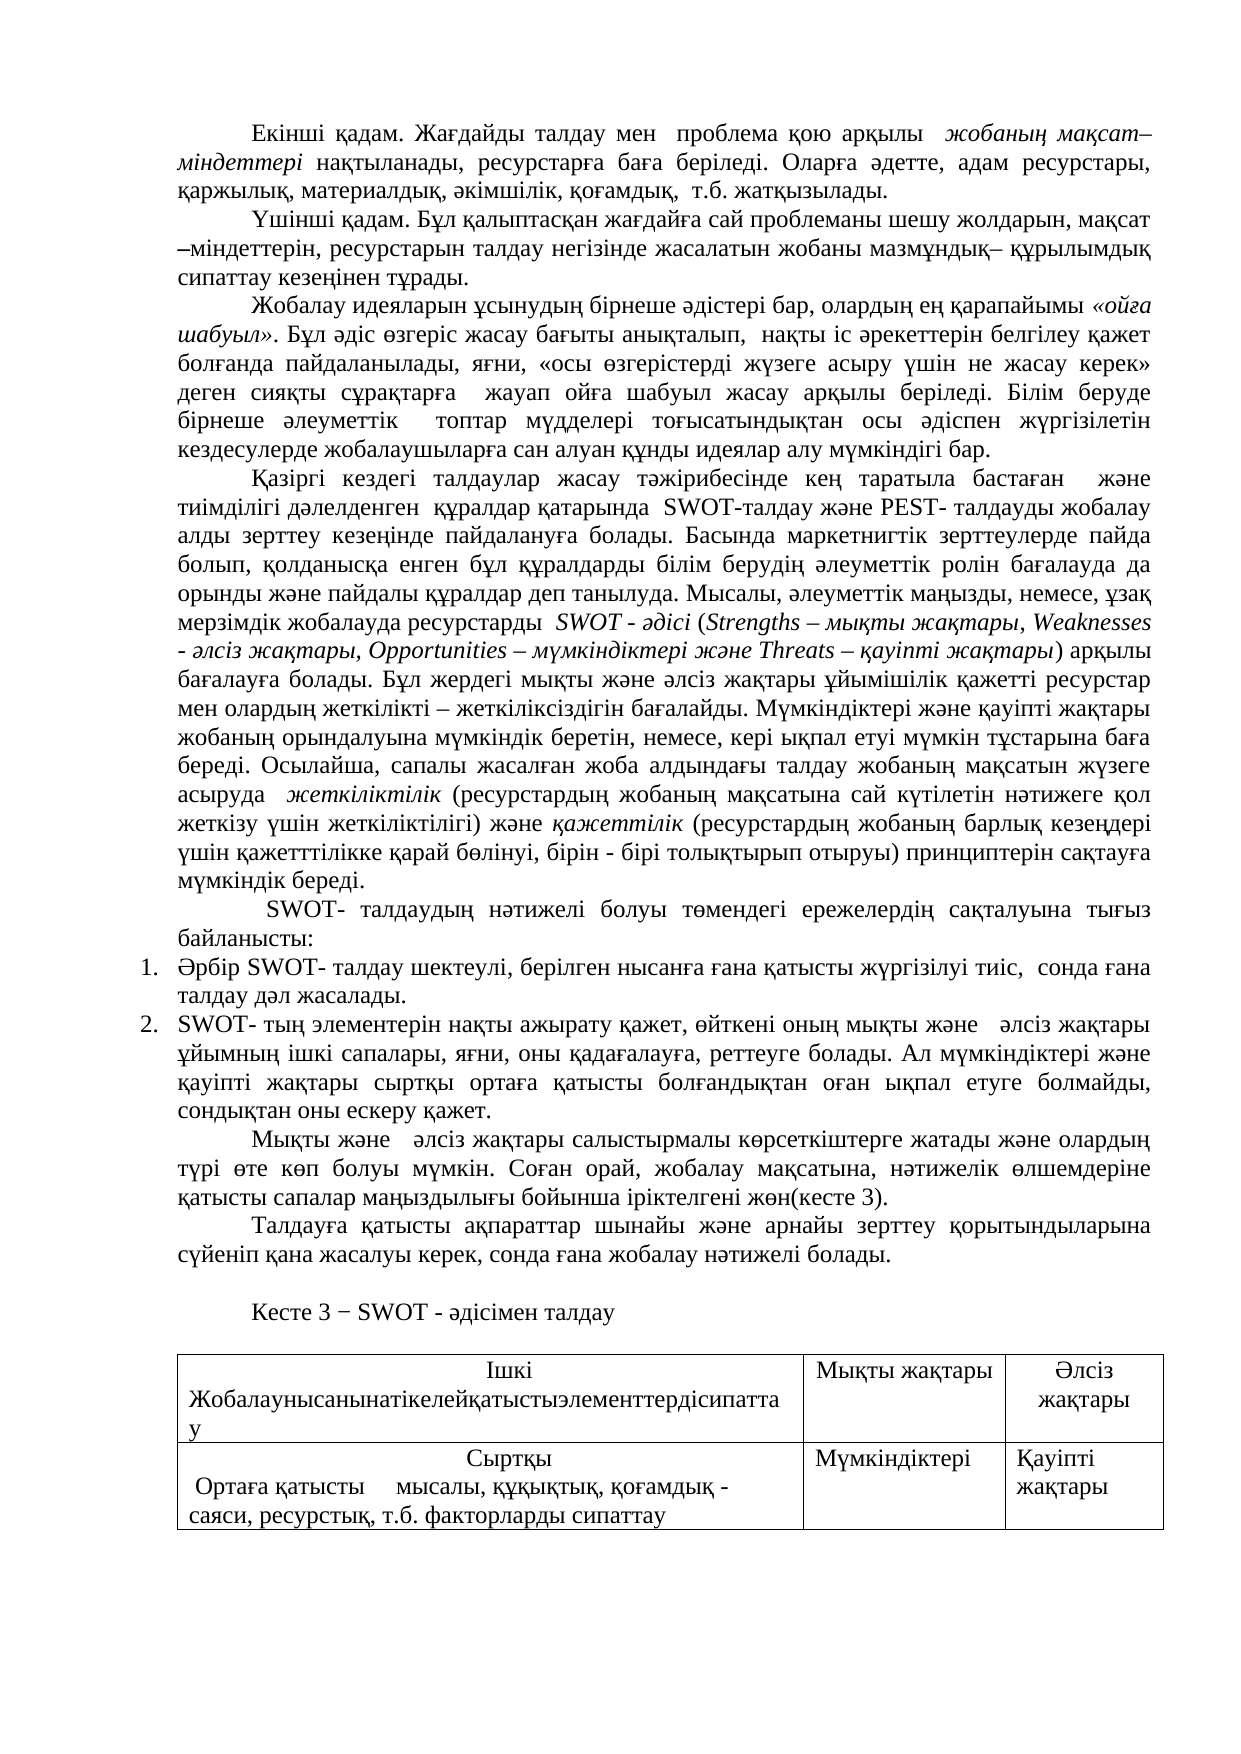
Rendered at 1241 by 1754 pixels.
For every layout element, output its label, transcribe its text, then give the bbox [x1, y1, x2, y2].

list SWOT- тың элементерін нақты ажырату қажет, өйткені оның мықты және әлсіз жақтары ұйымның ішкі сапалары, яғни, оны қадағалауға, реттеуге болады. Ал мүмкіндіктері және қауіпті жақтары сыртқы ортаға қатысты болғандықтан оған ықпал етуге болмайды, сондықтан оны ескеру қажет. [140, 1009, 1152, 1124]
table_cell Қауіпті жақтары [1006, 1443, 1163, 1529]
text Жобалау идеяларын ұсынудың бірнеше әдістері бар, олардың ең қарапайымы «ойға шабуыл». Бұл әдіс өзгеріс жасау бағыты анықталып, нақты іс әрекеттерін белгілеу қажет болғанда пайдаланылады, яғни, «осы өзгерістерді жүзеге асыру үшін не жасау керек» деген сияқты сұрақтарға жауап ойға шабуыл жасау арқылы беріледі. Білім беруде бірнеше әлеуметтік топтар мүдделері тоғысатындықтан осы әдіспен жүргізілетін кездесулерде жобалаушыларға сан алуан құнды идеялар алу мүмкіндігі бар. [177, 291, 1152, 463]
text Үшінші қадам. Бұл қалыптасқан жағдайға сай проблеманы шешу жолдарын, мақсат –міндеттерін, ресурстарын талдау негізінде жасалатын жобаны мазмұндық– құрылымдық сипаттау кезеңінен тұрады. [177, 204, 1152, 291]
table_header Ішкі Жобалаунысанынатікелейқатыстыэлементтердісипаттау [178, 1355, 803, 1442]
table_cell Сыртқы Ортаға қатысты мысалы, құқықтық, қоғамдық - саяси, ресурстық, т.б. факторларды сипаттау [178, 1443, 803, 1529]
text Мықты және әлсіз жақтары салыстырмалы көрсеткіштерге жатады және олардың түрі өте көп болуы мүмкін. Соған орай, жобалау мақсатына, нәтижелік өлшемдеріне қатысты сапалар маңыздылығы бойынша іріктелгені жөн(кесте 3). [177, 1124, 1152, 1211]
table_header Әлсіз жақтары [1006, 1355, 1163, 1442]
text Талдауға қатысты ақпараттар шынайы және арнайы зерттеу қорытындыларына сүйеніп қана жасалуы керек, сонда ғана жобалау нәтижелі болады. [177, 1211, 1152, 1268]
text Кесте 3 − SWOT - әдісімен талдау [177, 1297, 1152, 1326]
text SWOT- талдаудың нәтижелі болуы төмендегі ережелердің сақталуына тығыз байланысты: [177, 894, 1152, 952]
text Екінші қадам. Жағдайды талдау мен проблема қою арқылы жобаның мақсат– міндеттері нақтыланады, ресурстарға баға беріледі. Оларға әдетте, адам ресурстары, қаржылық, материалдық, әкімшілік, қоғамдық, т.б. жатқызылады. [177, 118, 1152, 204]
text Қазіргі кездегі талдаулар жасау тәжірибесінде кең таратыла бастаған және тиімділігі дәлелденген құралдар қатарында SWOT-талдау және PEST- талдауды жобалау алды зерттеу кезеңінде пайдалануға болады. Басында маркетнигтік зерттеулерде пайда болып, қолданысқа енген бұл құралдарды білім берудің әлеуметтік ролін бағалауда да орынды және пайдалы құралдар деп танылуда. Мысалы, әлеуметтік маңызды, немесе, ұзақ мерзімдік жобалауда ресурстарды SWOT - әдісі (Strengths – мықты жақтары, Weaknesses - әлсіз жақтары, Opportunities – мүмкіндіктері және Threats – қауіпті жақтары) арқылы бағалауға болады. Бұл жердегі мықты және әлсіз жақтары ұйымішілік қажетті ресурстар мен олардың жеткілікті – жеткіліксіздігін бағалайды. Мүмкіндіктері және қауіпті жақтары жобаның орындалуына мүмкіндік беретін, немесе, кері ықпал етуі мүмкін тұстарына баға береді. Осылайша, сапалы жасалған жоба алдындағы талдау жобаның мақсатын жүзеге асыруда жеткіліктілік (ресурстардың жобаның мақсатына сай күтілетін нәтижеге қол жеткізу үшін жеткіліктілігі) және қажеттілік (ресурстардың жобаның барлық кезеңдері үшін қажетттілікке қарай бөлінуі, бірін - бірі толықтырып отыруы) принциптерін сақтауға мүмкіндік береді. [177, 463, 1152, 894]
table_cell Мүмкіндіктері [804, 1443, 1005, 1529]
list Әрбір SWOT- талдау шектеулі, берілген нысанға ғана қатысты жүргізілуі тиіс, сонда ғана талдау дәл жасалады. [140, 952, 1152, 1009]
table_header Мықты жақтары [804, 1355, 1005, 1442]
